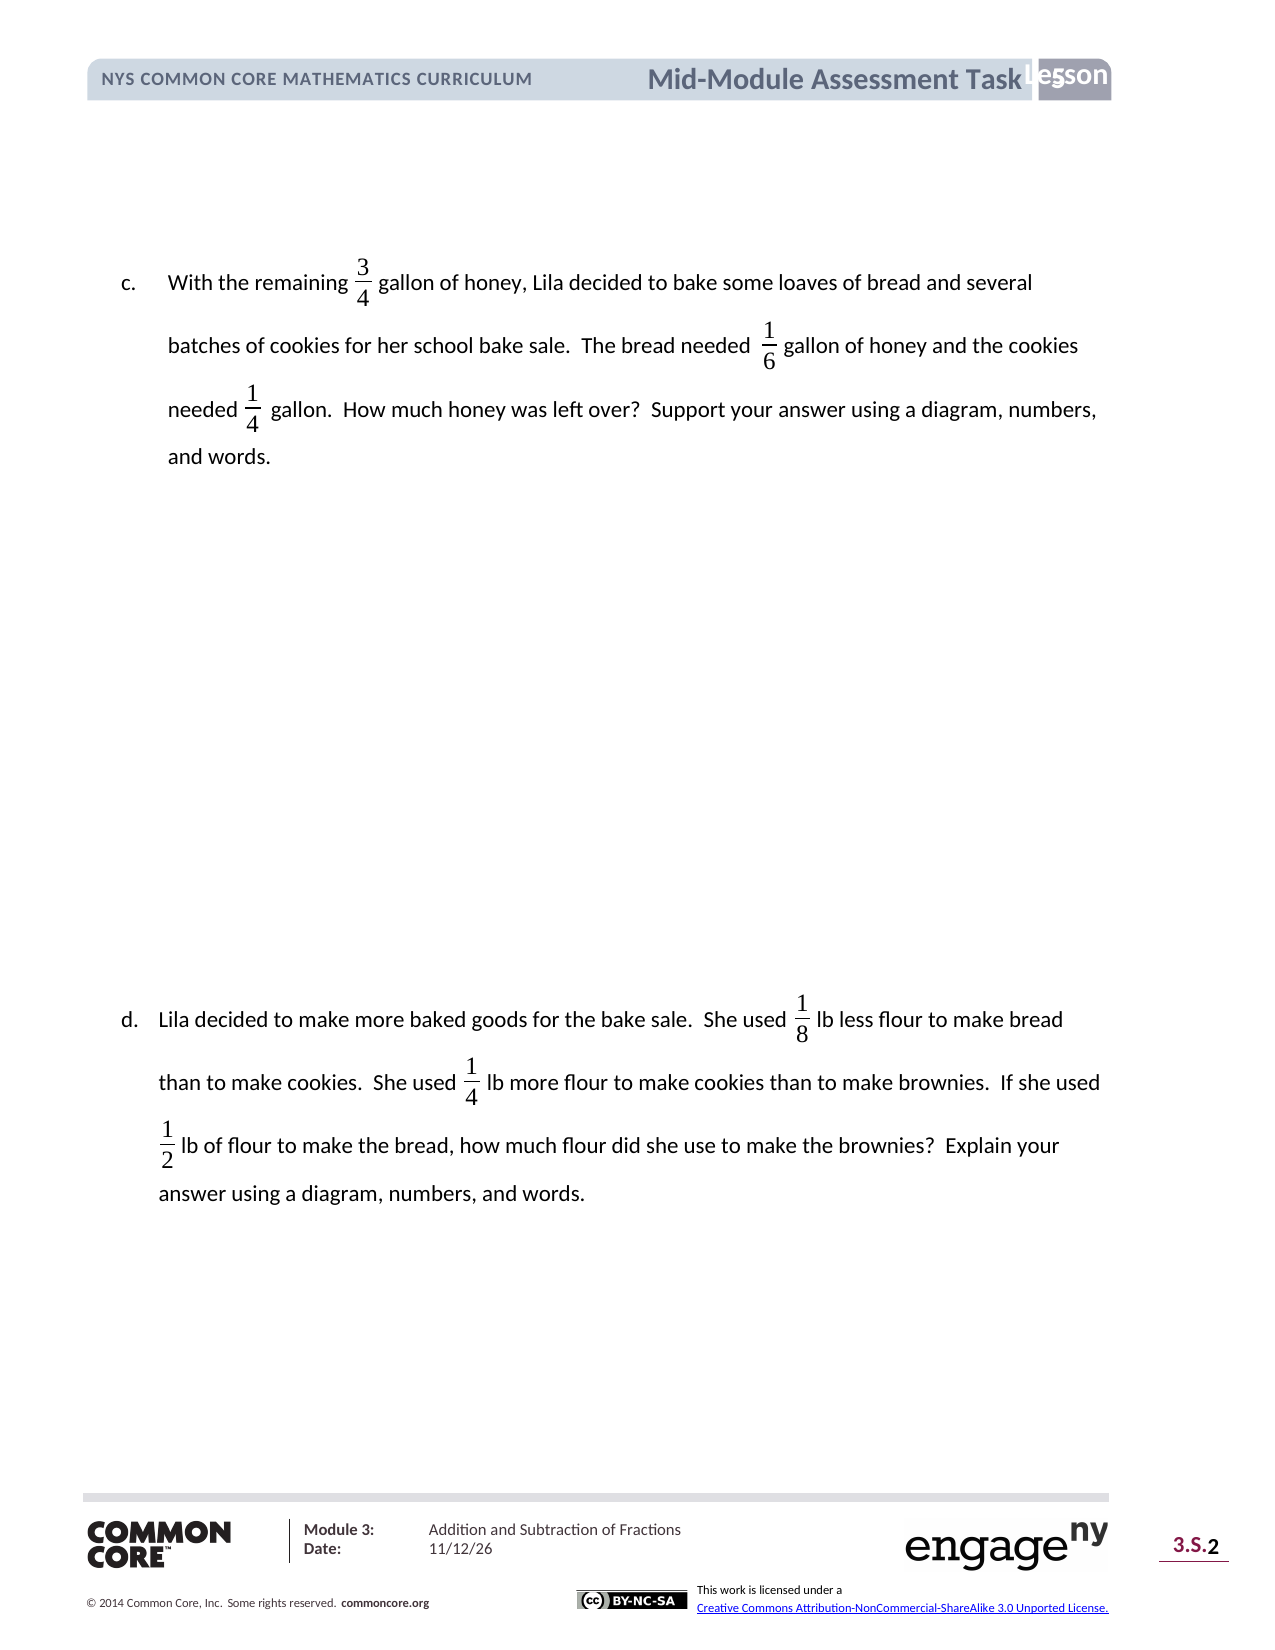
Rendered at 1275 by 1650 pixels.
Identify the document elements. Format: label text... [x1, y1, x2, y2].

list With the remaining gallon of honey, Lila decided to bake some loaves of bread and several batches of cookies for her school bake sale. The bread needed gallon of honey and the cookies needed gallon. How much honey was left over? Support your answer using a diagram, numbers, and words. [121, 253, 1108, 470]
picture [575, 1590, 688, 1609]
list Lila decided to make more baked goods for the bake sale. She used lb less flour to make bread than to make cookies. She used lb more flour to make cookies than to make brownies. If she used lb of flour to make the bread, how much flour did she use to make the brownies? Explain your answer using a diagram, numbers, and words. [121, 989, 1108, 1207]
picture [82, 1515, 235, 1573]
picture [904, 1518, 1108, 1572]
